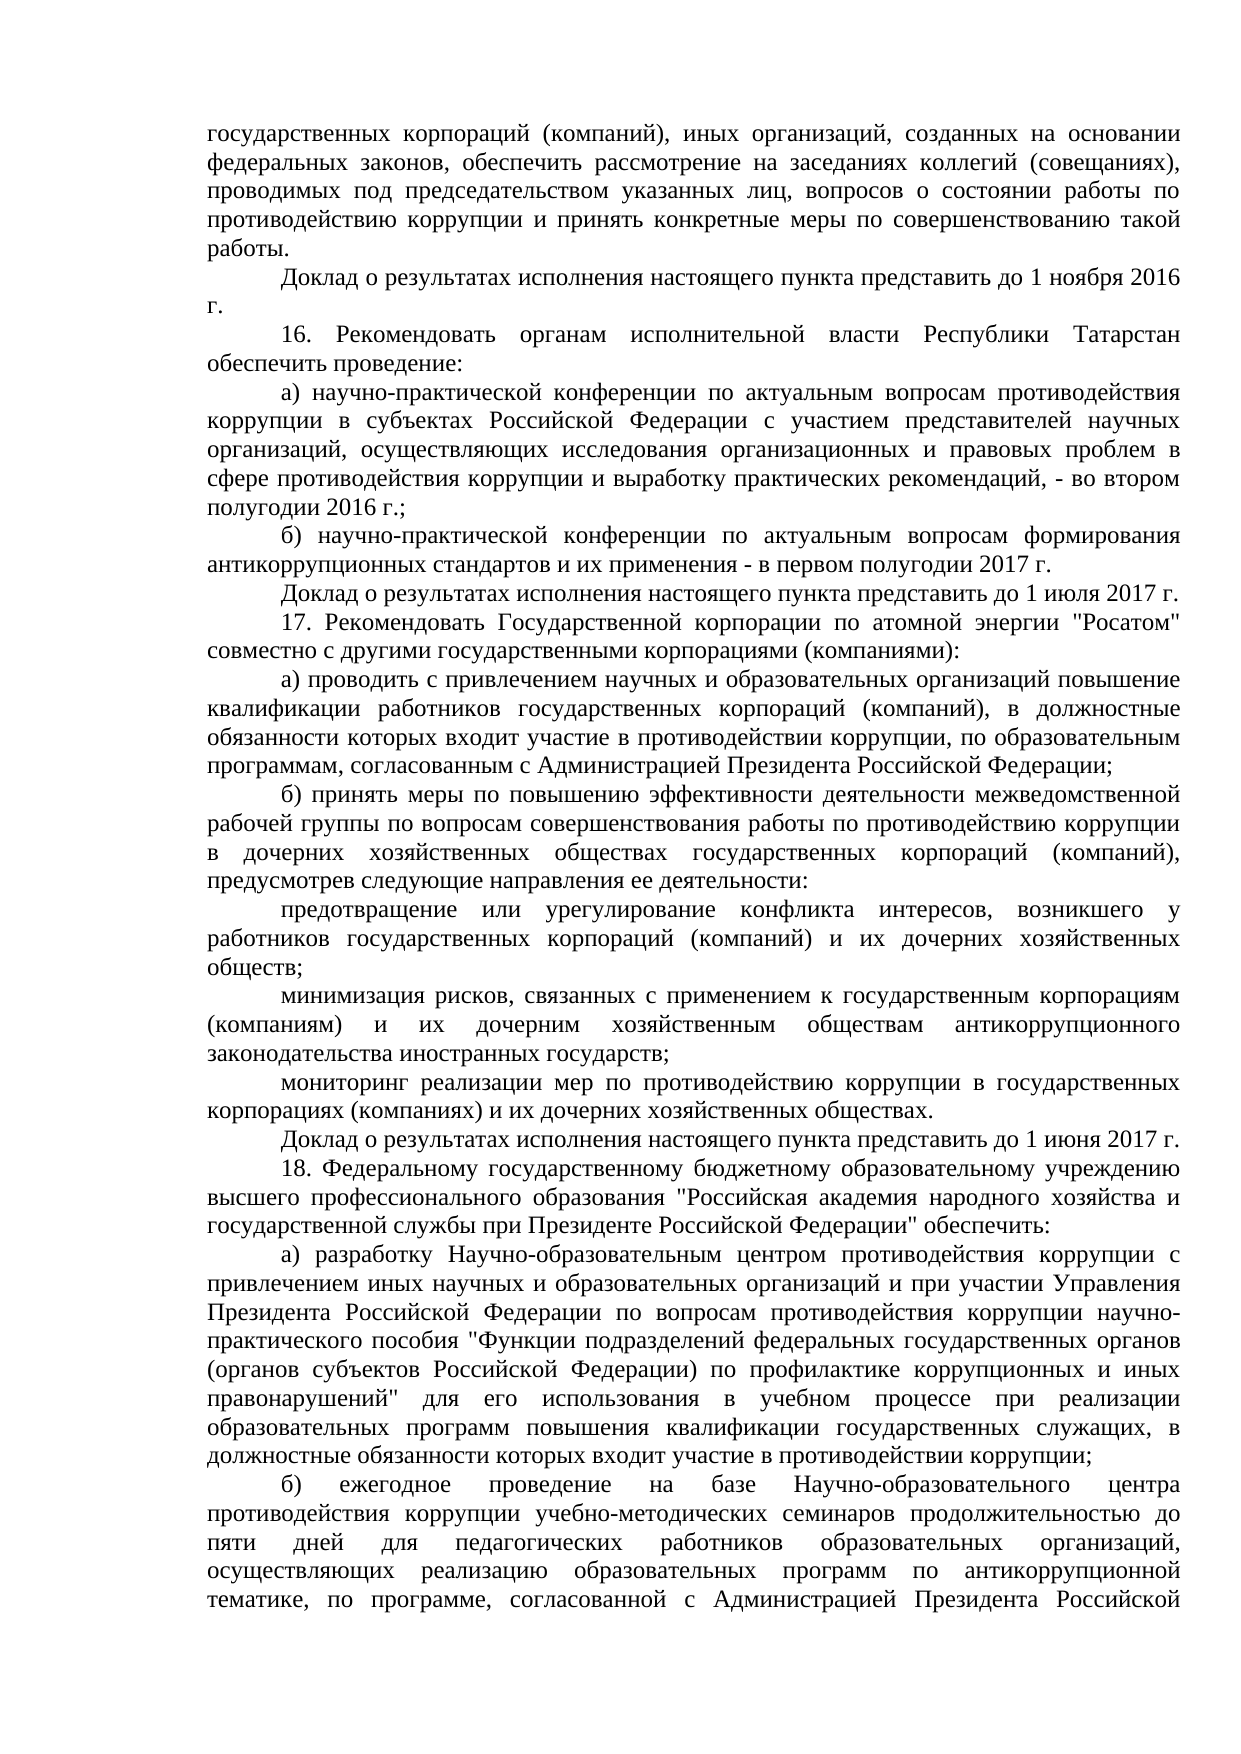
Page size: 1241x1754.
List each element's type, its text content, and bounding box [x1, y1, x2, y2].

text б) научно-практической конференции по актуальным вопросам формирования антикоррупционных стандартов и их применения - в первом полугодии 2017 г. [207, 521, 1181, 578]
text Доклад о результатах исполнения настоящего пункта представить до 1 июня 2017 г. [207, 1124, 1181, 1153]
text Доклад о результатах исполнения настоящего пункта представить до 1 июля 2017 г. [207, 578, 1181, 607]
text а) проводить с привлечением научных и образовательных организаций повышение квалификации работников государственных корпораций (компаний), в должностные обязанности которых входит участие в противодействии коррупции, по образовательным программам, согласованным с Администрацией Президента Российской Федерации; [207, 664, 1181, 779]
text 17. Рекомендовать Государственной корпорации по атомной энергии "Росатом" совместно с другими государственными корпорациями (компаниями): [207, 607, 1181, 664]
text минимизация рисков, связанных с применением к государственным корпорациям (компаниям) и их дочерним хозяйственным обществам антикоррупционного законодательства иностранных государств; [207, 981, 1181, 1067]
text 16. Рекомендовать органам исполнительной власти Республики Татарстан обеспечить проведение: [207, 319, 1181, 377]
text 18. Федеральному государственному бюджетному образовательному учреждению высшего профессионального образования "Российская академия народного хозяйства и государственной службы при Президенте Российской Федерации" обеспечить: [207, 1153, 1181, 1239]
text предотвращение или урегулирование конфликта интересов, возникшего у работников государственных корпораций (компаний) и их дочерних хозяйственных обществ; [207, 894, 1181, 981]
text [207, 1469, 1181, 1613]
text а) разработку Научно-образовательным центром противодействия коррупции с привлечением иных научных и образовательных организаций и при участии Управления Президента Российской Федерации по вопросам противодействия коррупции научно-практического пособия "Функции подразделений федеральных государственных органов (органов субъектов Российской Федерации) по профилактике коррупционных и иных правонарушений" для его использования в учебном процессе при реализации образовательных программ повышения квалификации государственных служащих, в должностные обязанности которых входит участие в противодействии коррупции; [207, 1239, 1181, 1469]
text а) научно-практической конференции по актуальным вопросам противодействия коррупции в субъектах Российской Федерации с участием представителей научных организаций, осуществляющих исследования организационных и правовых проблем в сфере противодействия коррупции и выработку практических рекомендаций, - во втором полугодии 2016 г.; [207, 377, 1181, 521]
text мониторинг реализации мер по противодействию коррупции в государственных корпорациях (компаниях) и их дочерних хозяйственных обществах. [207, 1067, 1181, 1124]
text Доклад о результатах исполнения настоящего пункта представить до 1 ноября 2016 г. [207, 262, 1181, 319]
text б) принять меры по повышению эффективности деятельности межведомственной рабочей группы по вопросам совершенствования работы по противодействию коррупции в дочерних хозяйственных обществах государственных корпораций (компаний), предусмотрев следующие направления ее деятельности: [207, 779, 1181, 894]
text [207, 118, 1181, 262]
